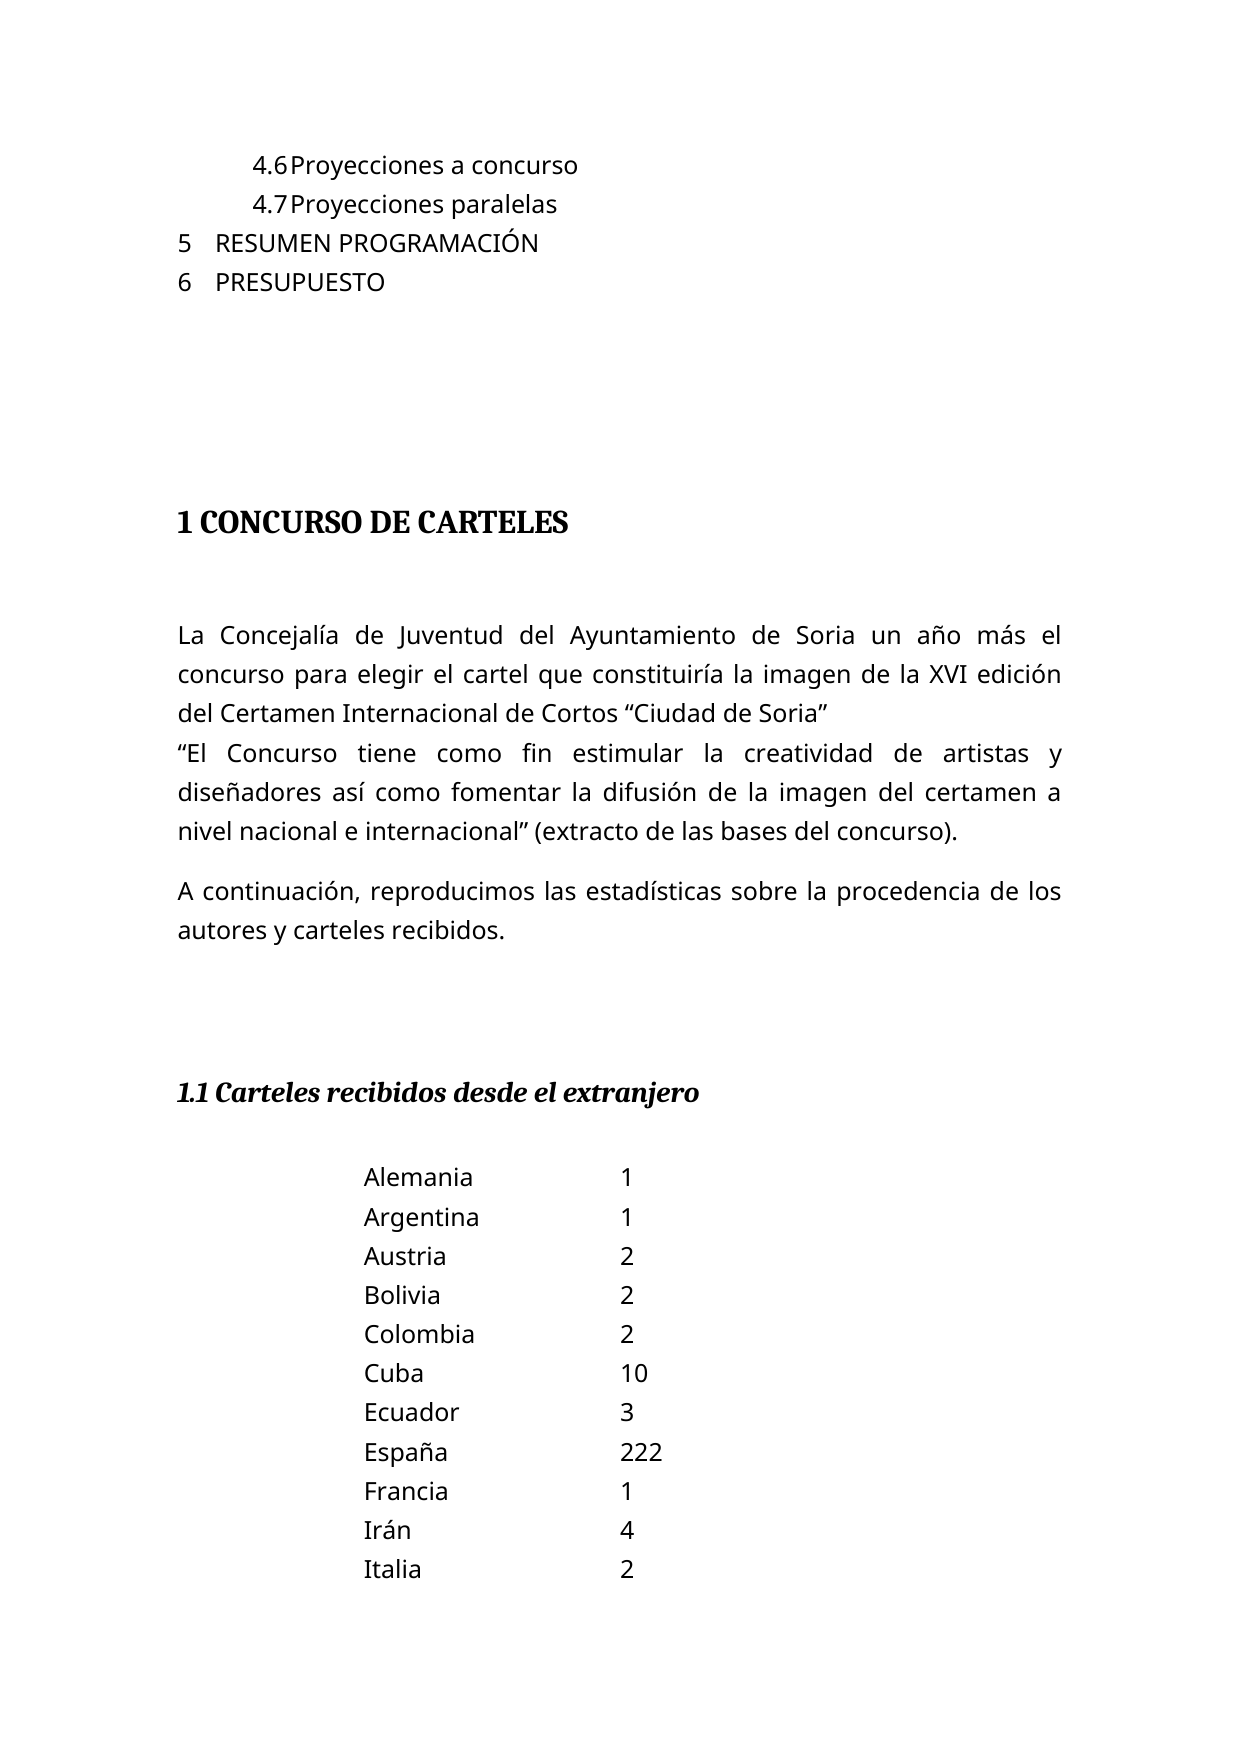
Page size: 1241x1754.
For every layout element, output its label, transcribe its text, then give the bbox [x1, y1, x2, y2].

list España 222 [363, 1434, 1063, 1468]
list Austria 2 [363, 1238, 1063, 1272]
list Bolivia 2 [363, 1277, 1063, 1312]
text La Concejalía de Juventud del Ayuntamiento de Soria un año más el concurso para elegir el cartel que constituiría la imagen de la XVI edición del Certamen Internacional de Cortos “Ciudad de Soria” [177, 618, 1063, 730]
list Irán 4 [363, 1512, 1063, 1547]
list Italia 2 [363, 1552, 1063, 1586]
text A continuación, reproducimos las estadísticas sobre la procedencia de los autores y carteles recibidos. [177, 873, 1063, 947]
list Francia 1 [363, 1473, 1063, 1507]
list RESUMEN PROGRAMACIÓN [177, 226, 1063, 260]
list PRESUPUESTO [177, 265, 1063, 299]
list Argentina 1 [363, 1199, 1063, 1233]
list Colombia 2 [363, 1317, 1063, 1351]
list Proyecciones a concurso [252, 148, 1063, 182]
subtitle 1 CONCURSO DE CARTELES [177, 503, 1063, 542]
text “El Concurso tiene como fin estimular la creatividad de artistas y diseñadores así como fomentar la difusión de la imagen del certamen a nivel nacional e internacional” (extracto de las bases del concurso). [177, 735, 1063, 848]
list Alemania 1 [363, 1160, 1063, 1194]
subtitle 1.1 Carteles recibidos desde el extranjero [177, 1076, 1063, 1109]
list Cuba 10 [363, 1356, 1063, 1390]
list Proyecciones paralelas [252, 187, 1063, 221]
list Ecuador 3 [363, 1395, 1063, 1429]
